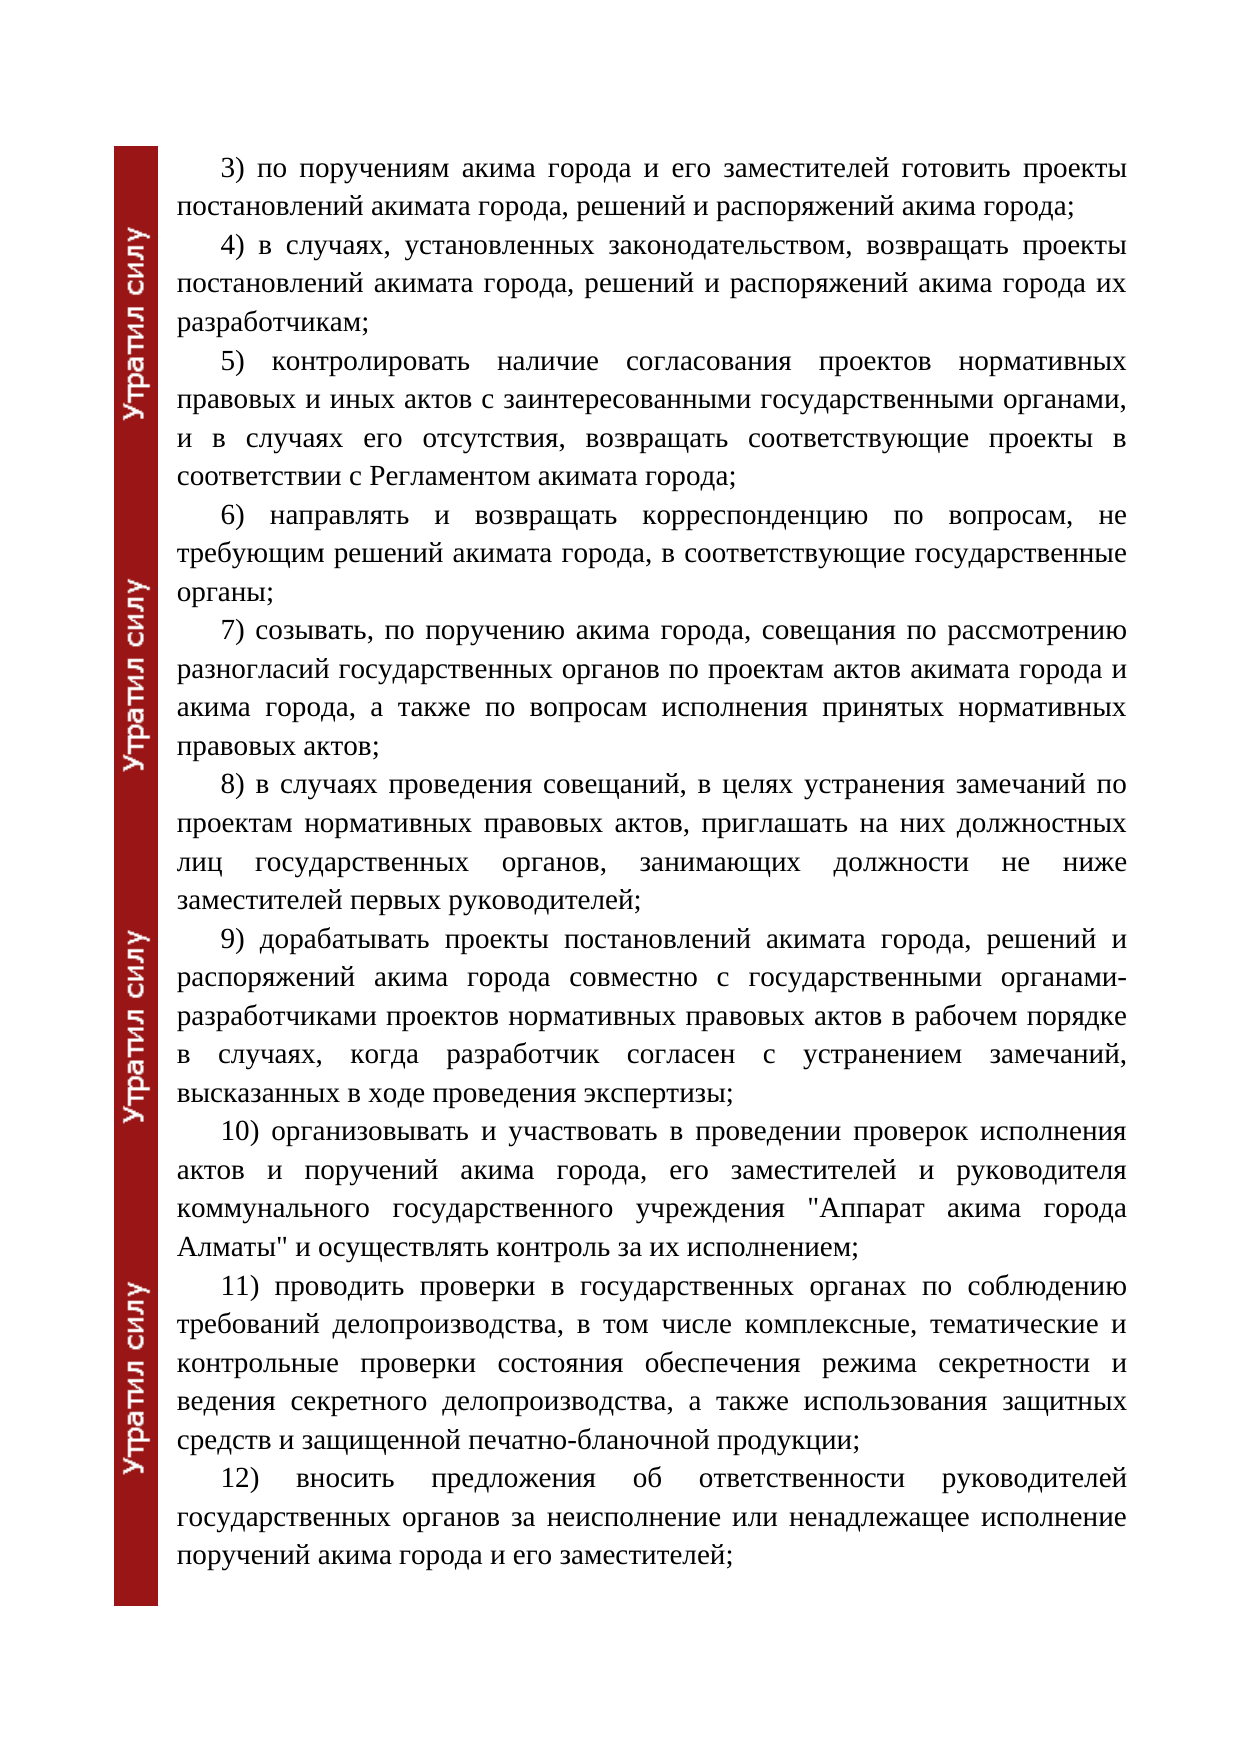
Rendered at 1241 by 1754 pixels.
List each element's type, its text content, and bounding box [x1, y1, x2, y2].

picture [114, 1108, 158, 1113]
picture [114, 607, 158, 612]
picture [114, 338, 158, 343]
text 6) направлять и возвращать корреспонденцию по вопросам, не требующим решений акимата города, в соответствующие государственные органы; [112, 497, 1128, 607]
picture [114, 1571, 158, 1606]
text 5) контролировать наличие согласования проектов нормативных правовых и иных актов с заинтересованными государственными органами, и в случаях его отсутствия, возвращать соответствующие проекты в соответствии с Регламентом акимата города; [112, 343, 1128, 492]
text 7) созывать, по поручению акима города, совещания по рассмотрению разногласий государственных органов по проектам актов акимата города и акима города, а также по вопросам исполнения принятых нормативных правовых актов; [112, 612, 1128, 762]
picture [114, 762, 158, 767]
text 9) дорабатывать проекты постановлений акимата города, решений и распоряжений акима города совместно с государственными органами-разработчиками проектов нормативных правовых актов в рабочем порядке в случаях, когда разработчик согласен с устранением замечаний, высказанных в ходе проведения экспертизы; [112, 921, 1128, 1108]
picture [114, 492, 158, 497]
picture [114, 146, 158, 150]
text 8) в случаях проведения совещаний, в целях устранения замечаний по проектам нормативных правовых актов, приглашать на них должностных лиц государственных органов, занимающих должности не ниже заместителей первых руководителей; [112, 767, 1128, 916]
text 4) в случаях, установленных законодательством, возвращать проекты постановлений акимата города, решений и распоряжений акима города их разработчикам; [112, 227, 1128, 338]
text 11) проводить проверки в государственных органах по соблюдению требований делопроизводства, в том числе комплексные, тематические и контрольные проверки состояния обеспечения режима секретности и ведения секретного делопроизводства, а также использования защитных средств и защищенной печатно-бланочной продукции; [112, 1268, 1128, 1455]
text 12) вносить предложения об ответственности руководителей государственных органов за неисполнение или ненадлежащее исполнение поручений акима города и его заместителей; [112, 1460, 1128, 1571]
picture [114, 222, 158, 227]
text 10) организовывать и участвовать в проведении проверок исполнения актов и поручений акима города, его заместителей и руководителя коммунального государственного учреждения "Аппарат акима города Алматы" и осуществлять контроль за их исполнением; [112, 1113, 1128, 1263]
picture [114, 1263, 158, 1268]
picture [114, 916, 158, 921]
picture [114, 1455, 158, 1460]
text 3) по поручениям акима города и его заместителей готовить проекты постановлений акимата города, решений и распоряжений акима города; [112, 150, 1128, 222]
